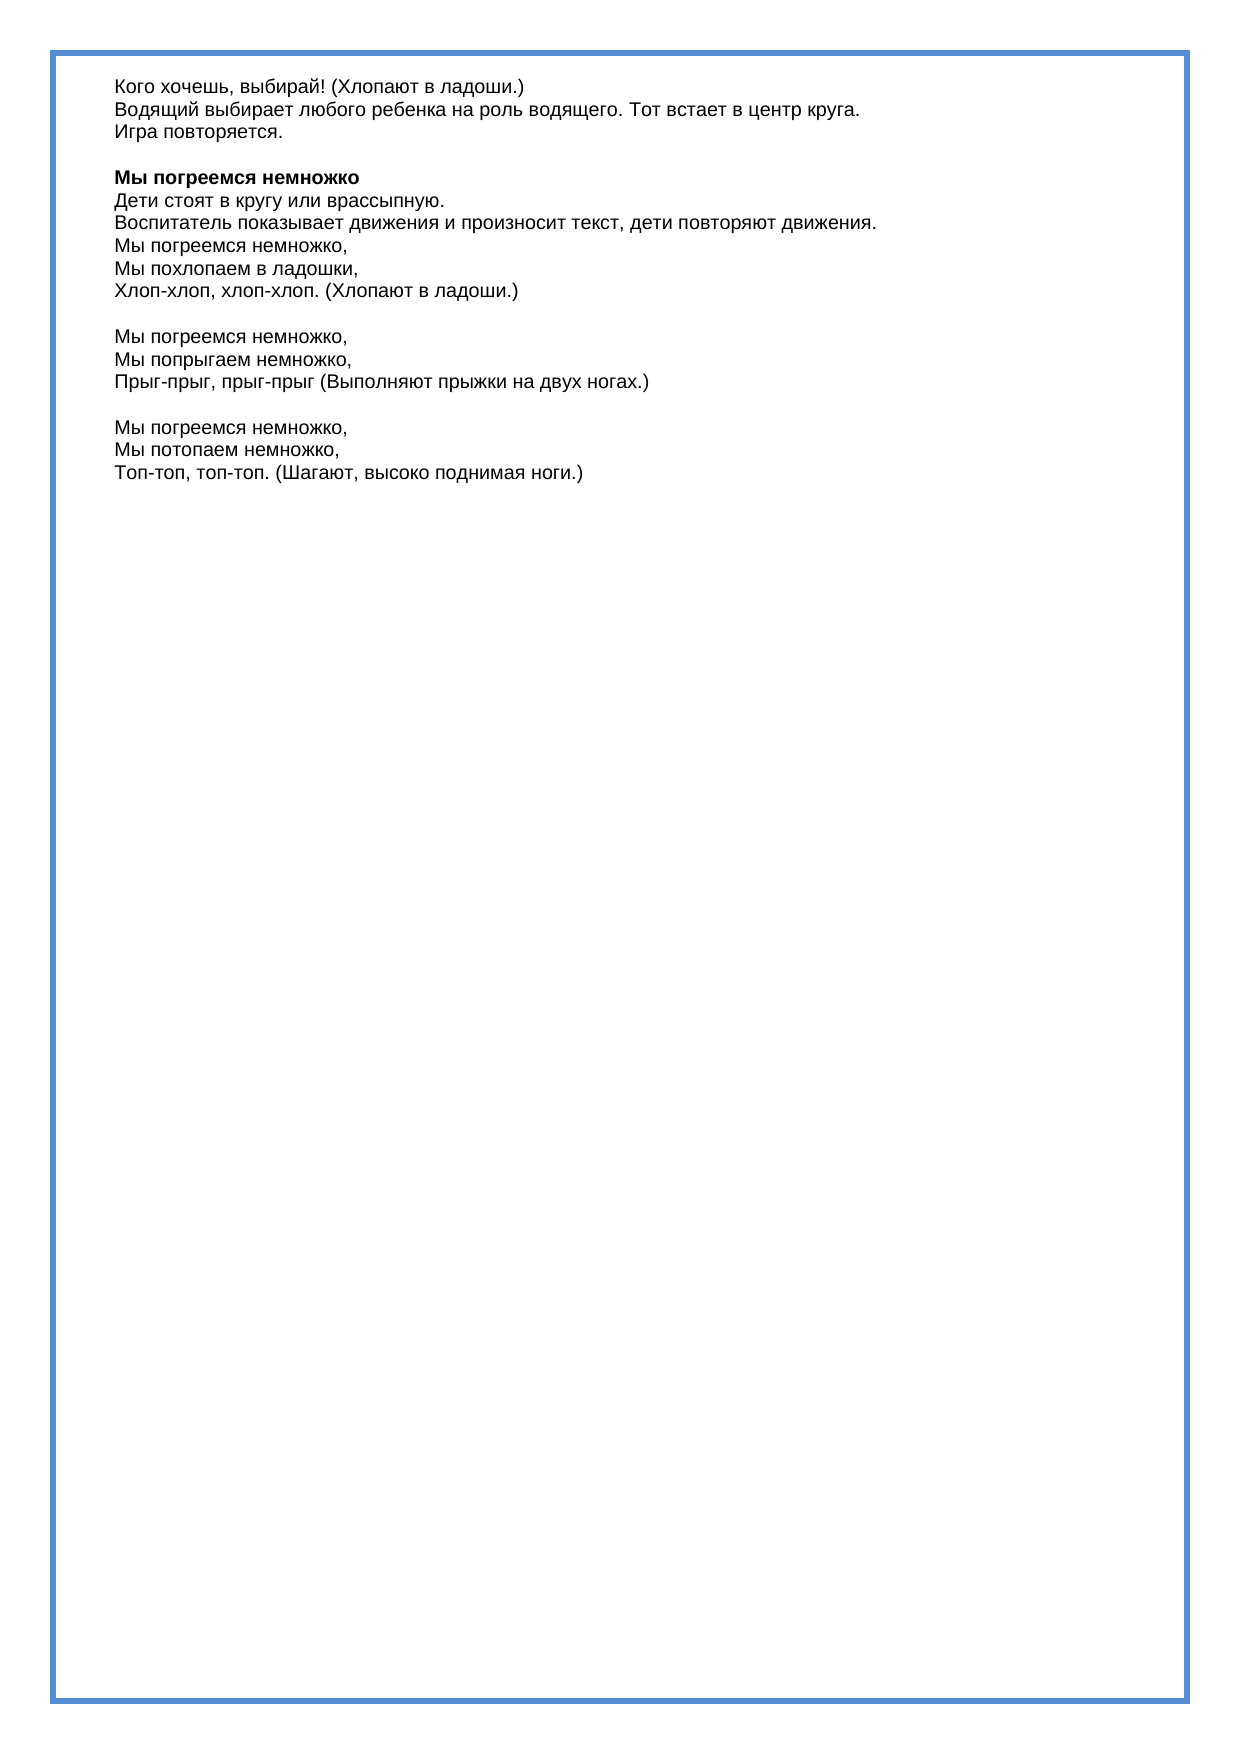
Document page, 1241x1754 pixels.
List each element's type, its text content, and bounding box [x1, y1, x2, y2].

text Мы погреемся немножко, [75, 234, 1165, 257]
text Игра повторяется. [75, 120, 1165, 143]
text Прыг-прыг, прыг-прыг (Выполняют прыжки на двух ногах.) [75, 370, 1165, 393]
text Мы потопаем немножко, [75, 438, 1165, 461]
text Топ-топ, топ-топ. (Шагают, высоко поднимая ноги.) [75, 461, 1165, 484]
text Водящий выбирает любого ребенка на роль водящего. Тот встает в центр круга. [75, 98, 1165, 120]
text Мы похлопаем в ладошки, [75, 257, 1165, 279]
text Мы попрыгаем немножко, [75, 347, 1165, 370]
text Хлоп-хлоп, хлоп-хлоп. (Хлопают в ладоши.) [75, 279, 1165, 302]
text Кого хочешь, выбирай! (Хлопают в ладоши.) [75, 75, 1165, 98]
text Мы погреемся немножко [75, 166, 1165, 188]
text Мы погреемся немножко, [75, 416, 1165, 438]
text Дети стоят в кругу или врассыпную. [75, 188, 1165, 211]
text Воспитатель показывает движения и произносит текст, дети повторяют движения. [75, 211, 1165, 234]
text Мы погреемся немножко, [75, 325, 1165, 347]
